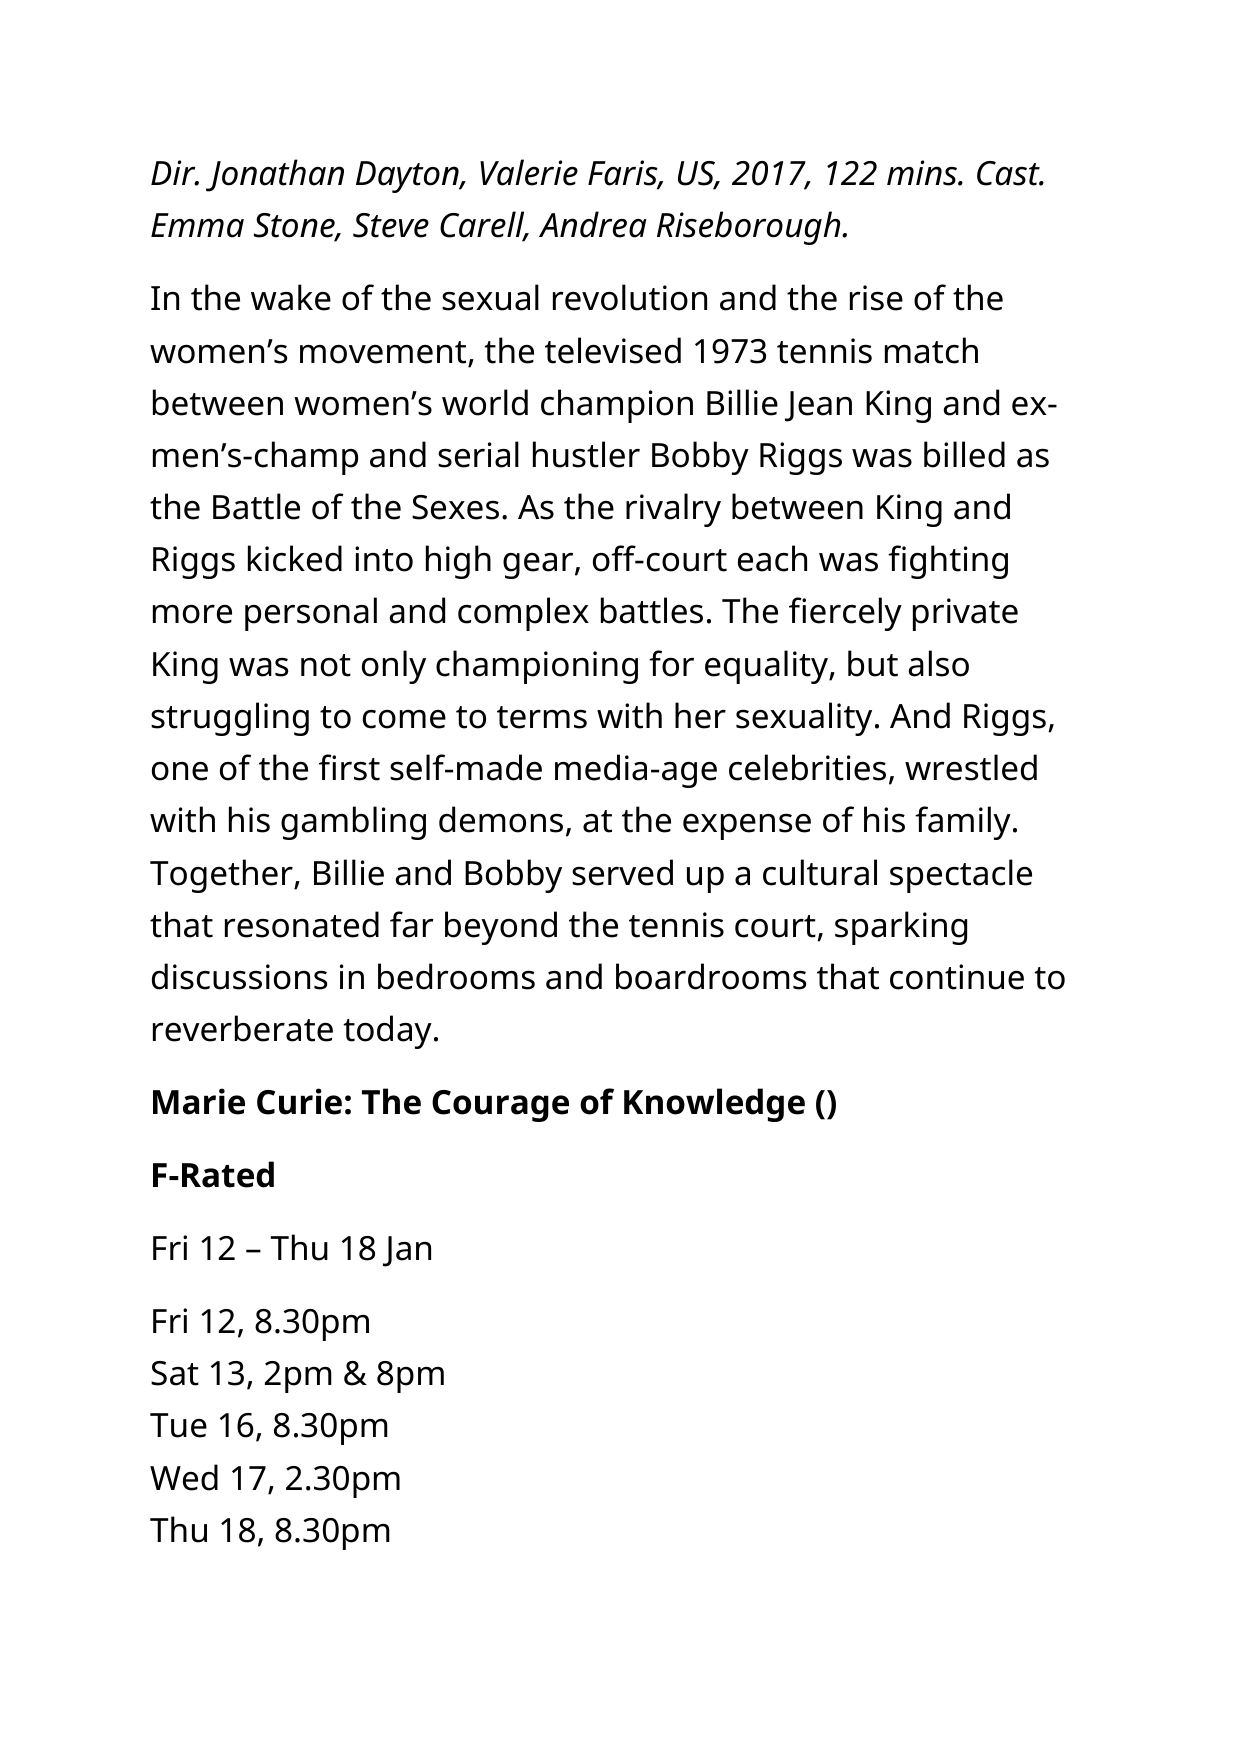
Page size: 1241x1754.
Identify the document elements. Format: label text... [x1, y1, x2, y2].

text Fri 12, 8.30pm Sat 13, 2pm & 8pm Tue 16, 8.30pm Wed 17, 2.30pm Thu 18, 8.30pm [150, 1298, 1090, 1552]
text Marie Curie: The Courage of Knowledge () [150, 1079, 1090, 1124]
text In the wake of the sexual revolution and the rise of the women’s movement, the televised 1973 tennis match between women’s world champion Billie Jean King and ex-men’s-champ and serial hustler Bobby Riggs was billed as the Battle of the Sexes. As the rivalry between King and Riggs kicked into high gear, off-court each was fighting more personal and complex battles. The fiercely private King was not only championing for equality, but also struggling to come to terms with her sexuality. And Riggs, one of the first self-made media-age celebrities, wrestled with his gambling demons, at the expense of his family. Together, Billie and Bobby served up a cultural spectacle that resonated far beyond the tennis court, sparking discussions in bedrooms and boardrooms that continue to reverberate today. [150, 275, 1090, 1051]
text F-Rated [150, 1152, 1090, 1197]
text Dir. Jonathan Dayton, Valerie Faris, US, 2017, 122 mins. Cast. Emma Stone, Steve Carell, Andrea Riseborough. [150, 150, 1090, 248]
text Fri 12 – Thu 18 Jan [150, 1225, 1090, 1270]
